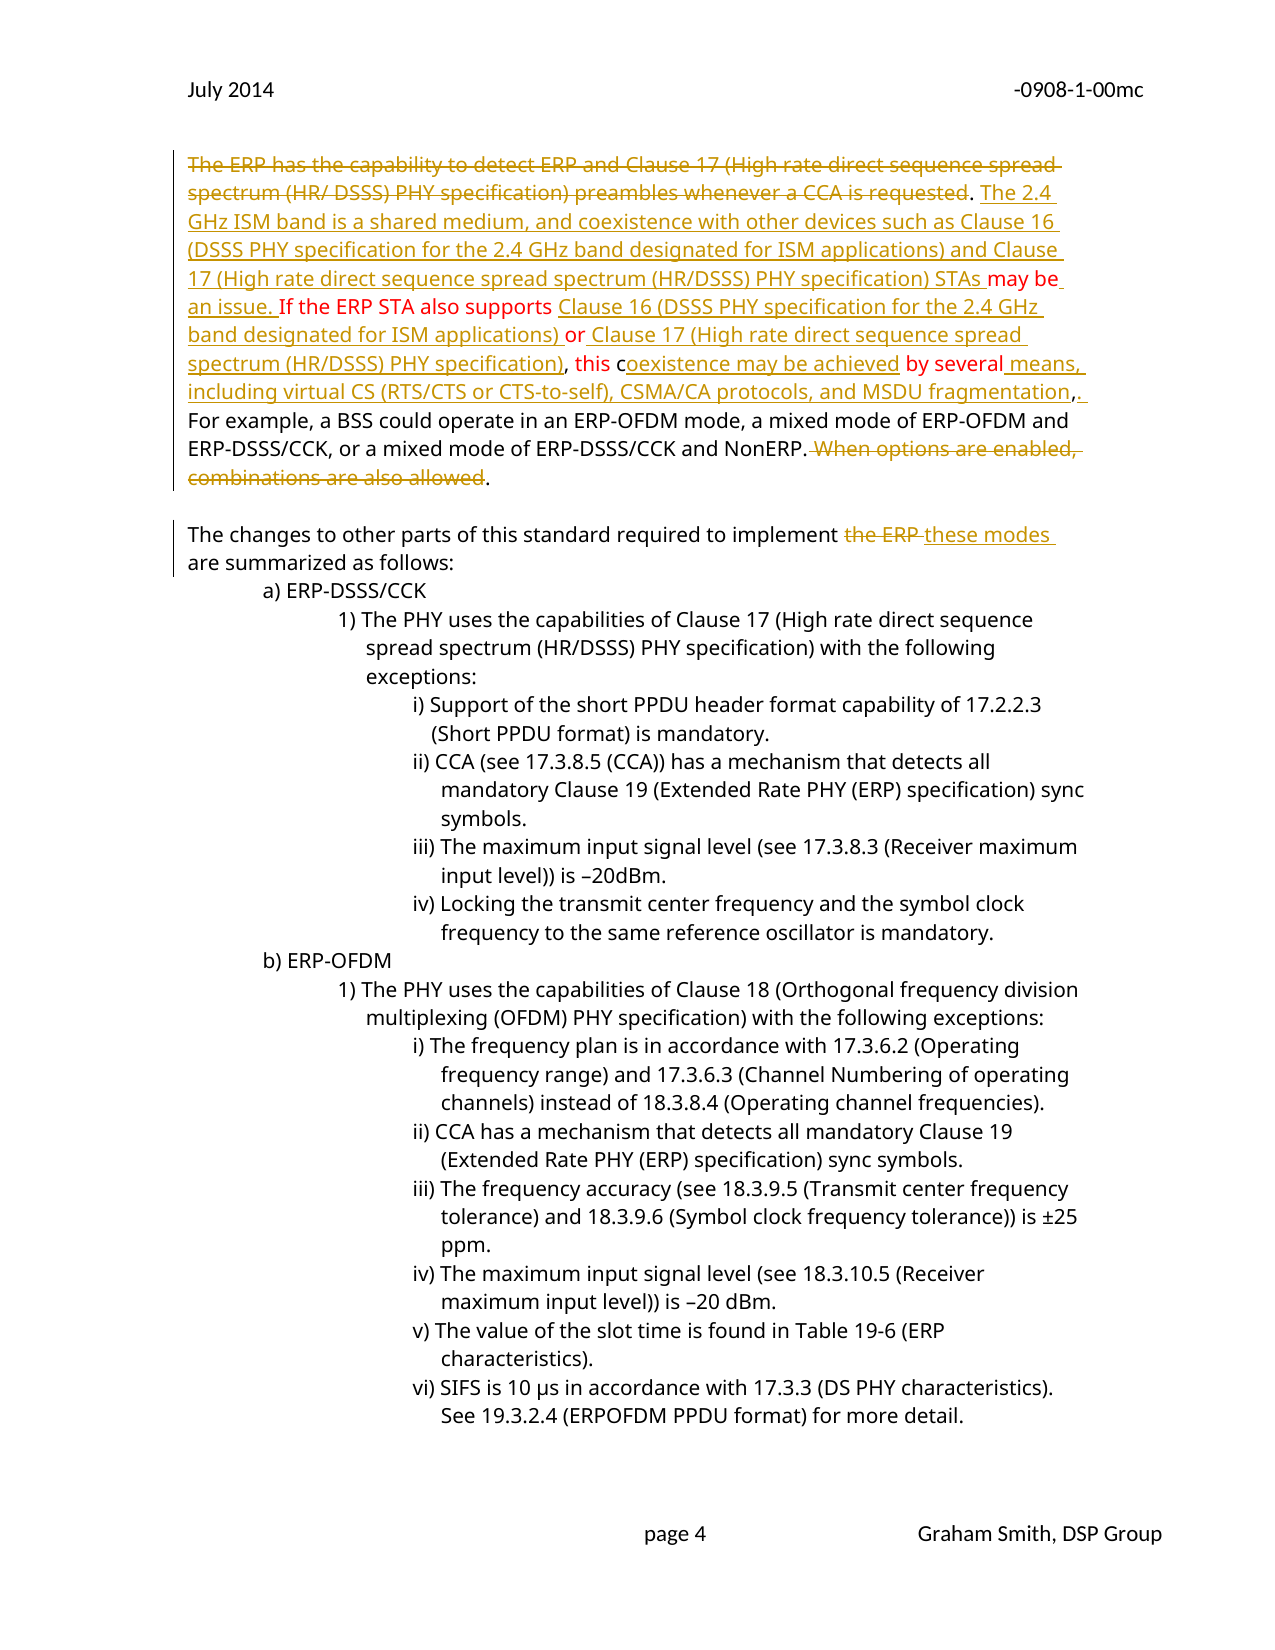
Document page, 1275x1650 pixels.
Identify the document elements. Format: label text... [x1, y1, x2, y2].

text 1) The PHY uses the capabilities of Clause 18 (Orthogonal frequency division multiplexing (OFDM) PHY specification) with the following exceptions: [337, 975, 1087, 1032]
text iii) The frequency accuracy (see 18.3.9.5 (Transmit center frequency tolerance) and 18.3.9.6 (Symbol clock frequency tolerance)) is ±25 ppm. [412, 1174, 1087, 1259]
text iii) The maximum input signal level (see 17.3.8.3 (Receiver maximum input level)) is –20dBm. [412, 832, 1087, 889]
text ii) CCA (see 17.3.8.5 (CCA)) has a mechanism that detects all mandatory Clause 19 (Extended Rate PHY (ERP) specification) sync symbols. [412, 747, 1087, 832]
text i) The frequency plan is in accordance with 17.3.6.2 (Operating frequency range) and 17.3.6.3 (Channel Numbering of operating channels) instead of 18.3.8.4 (Operating channel frequencies). [412, 1032, 1087, 1117]
text iv) The maximum input signal level (see 18.3.10.5 (Receiver maximum input level)) is –20 dBm. [412, 1259, 1087, 1316]
text The changes to other parts of this standard required to implement are summarized as follows: [187, 520, 1087, 577]
text b) ERP-OFDM [187, 946, 1087, 975]
text iv) Locking the transmit center frequency and the symbol clock frequency to the same reference oscillator is mandatory. [412, 889, 1087, 946]
text v) The value of the slot time is found in Table 19-6 (ERP characteristics). [412, 1316, 1087, 1373]
text a) ERP-DSSS/CCK [187, 577, 1087, 605]
text . may beIf the ERP STA also supports or, this c by several,For example, a BSS could operate in an ERP-OFDM mode, a mixed mode of ERP-OFDM and ERP-DSSS/CCK, or a mixed mode of ERP-DSSS/CCK and NonERP.. [187, 150, 1087, 491]
text vi) SIFS is 10 μs in accordance with 17.3.3 (DS PHY characteristics). See 19.3.2.4 (ERPOFDM PPDU format) for more detail. [412, 1373, 1087, 1430]
text i) Support of the short PPDU header format capability of 17.2.2.3 (Short PPDU format) is mandatory. [412, 690, 1087, 747]
text 1) The PHY uses the capabilities of Clause 17 (High rate direct sequence spread spectrum (HR/DSSS) PHY specification) with the following exceptions: [337, 605, 1087, 690]
text ii) CCA has a mechanism that detects all mandatory Clause 19 (Extended Rate PHY (ERP) specification) sync symbols. [412, 1117, 1087, 1174]
